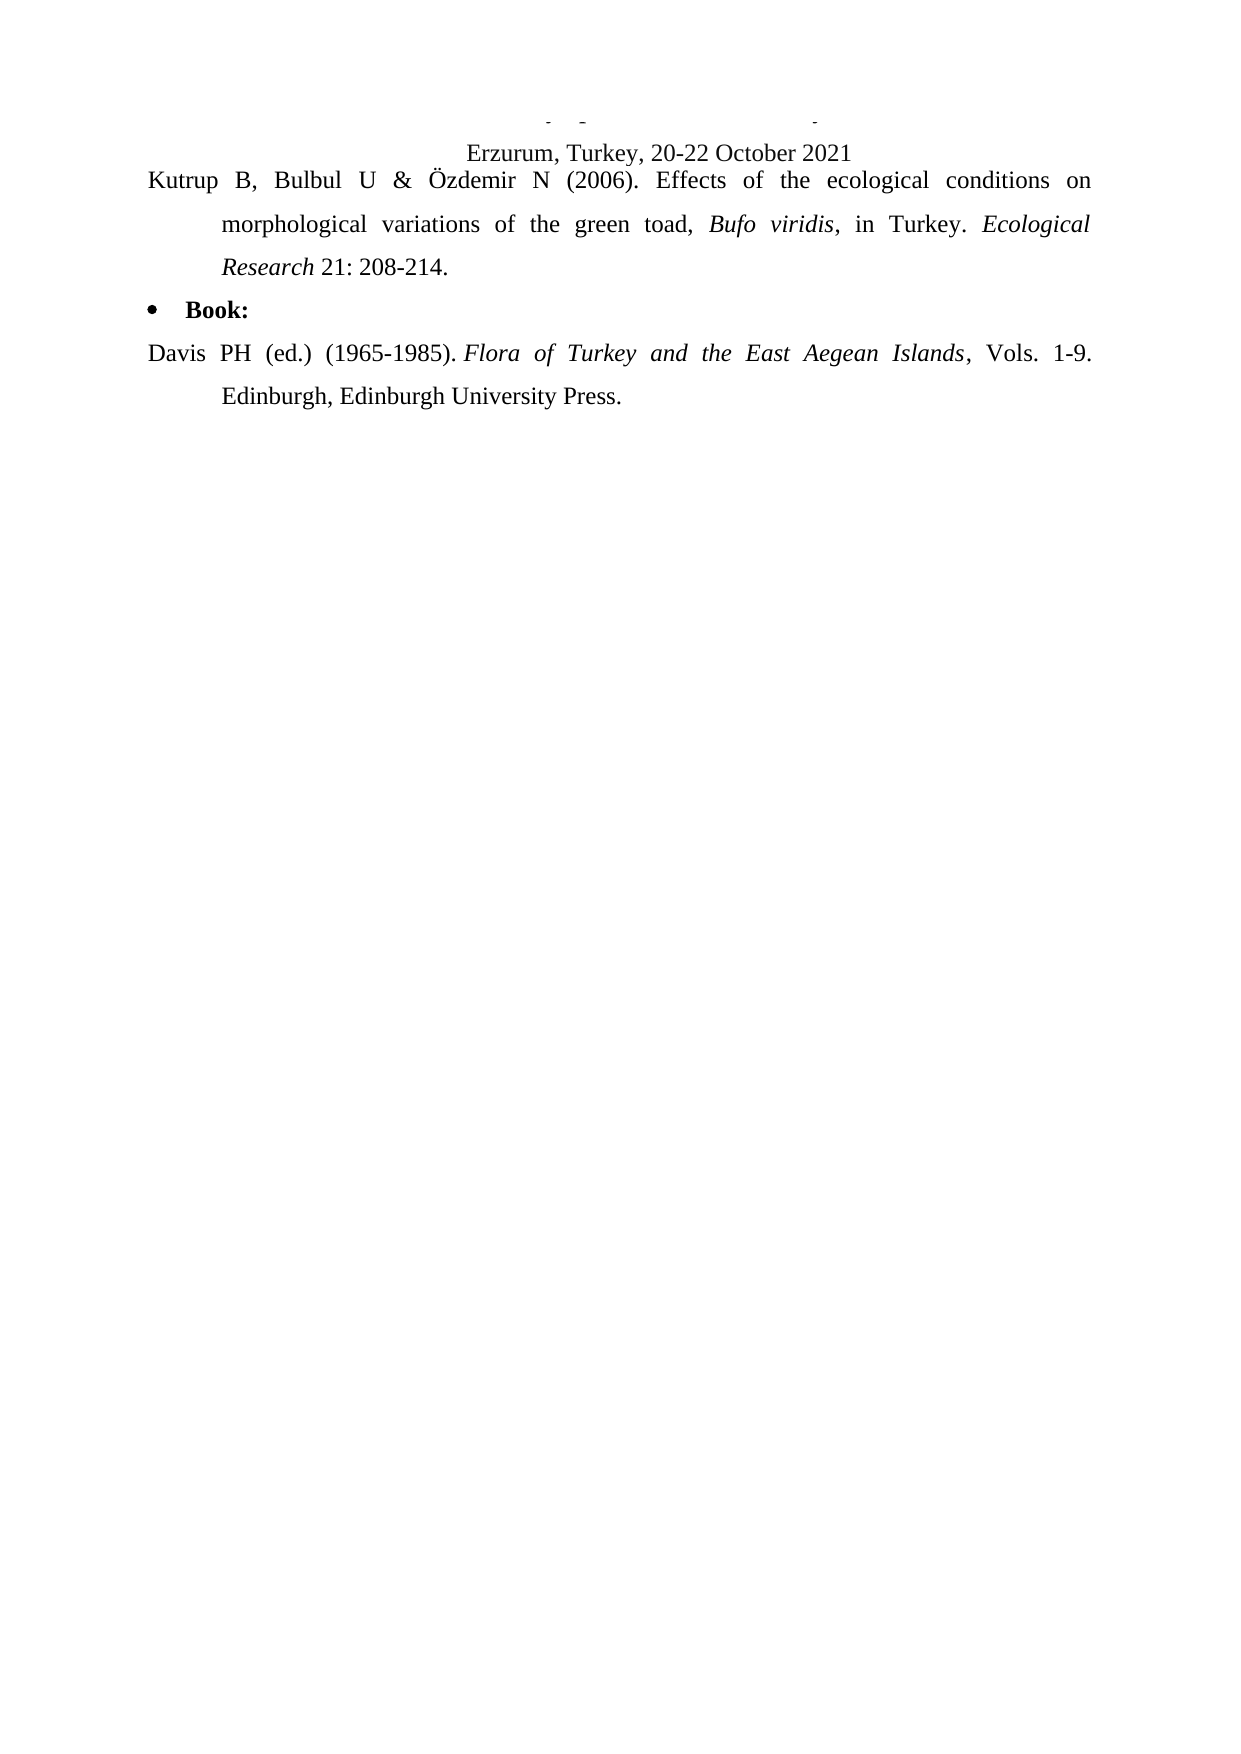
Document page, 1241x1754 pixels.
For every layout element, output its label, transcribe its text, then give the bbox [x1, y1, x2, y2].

text Davis PH (ed.) (1965-1985). Flora of Turkey and the East Aegean Islands, Vols. 1-9. Edinburgh, Edinburgh University Press. [148, 338, 1093, 410]
text Kutrup B, Bulbul U & Özdemir N (2006). Effects of the ecological conditions on morphological variations of the green toad, Bufo viridis, in Turkey. Ecological Research 21: 208-214. [148, 166, 1093, 281]
list Book: [148, 295, 1093, 324]
